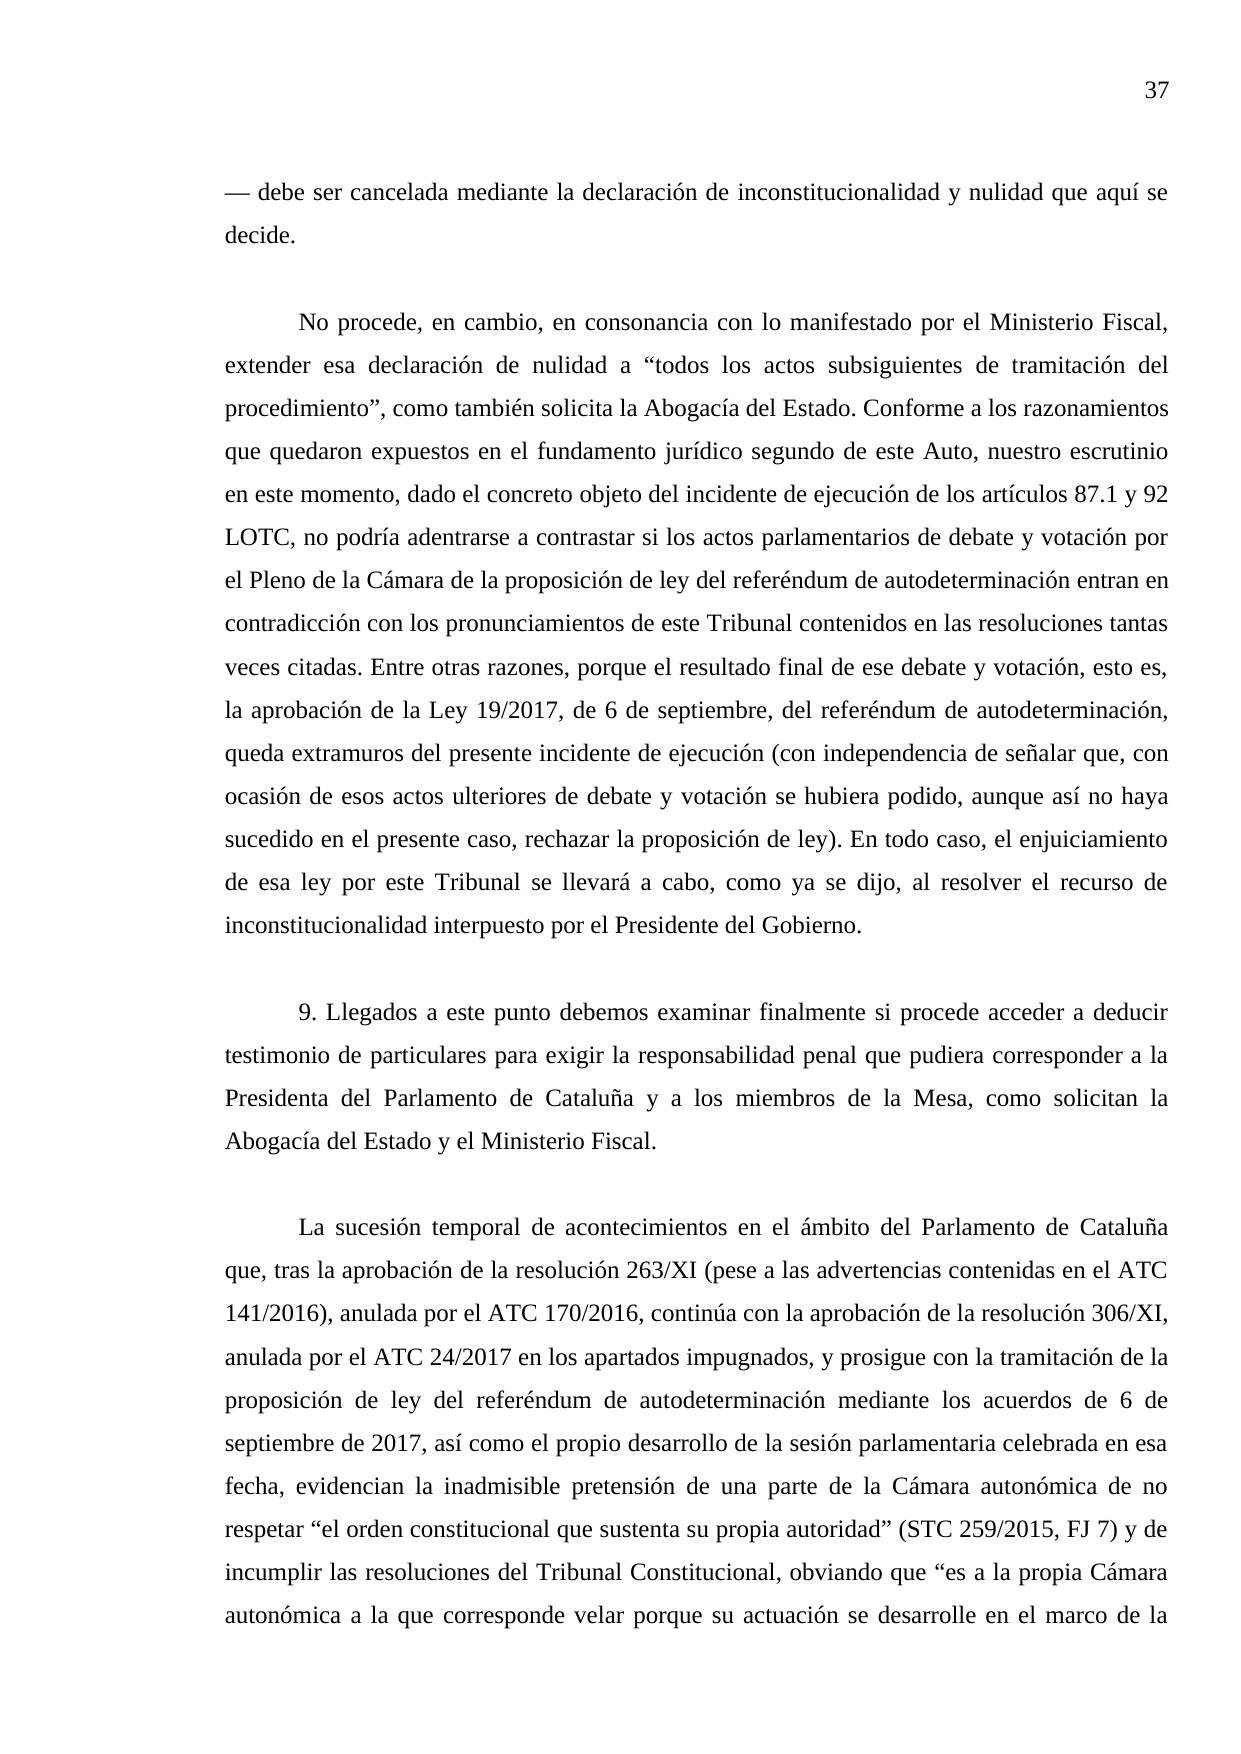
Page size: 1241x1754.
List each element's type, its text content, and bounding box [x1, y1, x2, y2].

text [224, 1212, 1169, 1629]
text No procede, en cambio, en consonancia con lo manifestado por el Ministerio Fiscal, extender esa declaración de nulidad a “todos los actos subsiguientes de tramitación del procedimiento”, como también solicita la Abogacía del Estado. Conforme a los razonamientos que quedaron expuestos en el fundamento jurídico segundo de este Auto, nuestro escrutinio en este momento, dado el concreto objeto del incidente de ejecución de los artículos 87.1 y 92 LOTC, no podría adentrarse a contrastar si los actos parlamentarios de debate y votación por el Pleno de la Cámara de la proposición de ley del referéndum de autodeterminación entran en contradicción con los pronunciamientos de este Tribunal contenidos en las resoluciones tantas veces citadas. Entre otras razones, porque el resultado final de ese debate y votación, esto es, la aprobación de la Ley 19/2017, de 6 de septiembre, del referéndum de autodeterminación, queda extramuros del presente incidente de ejecución (con independencia de señalar que, con ocasión de esos actos ulteriores de debate y votación se hubiera podido, aunque así no haya sucedido en el presente caso, rechazar la proposición de ley). En todo caso, el enjuiciamiento de esa ley por este Tribunal se llevará a cabo, como ya se dijo, al resolver el recurso de inconstitucionalidad interpuesto por el Presidente del Gobierno. [224, 307, 1169, 939]
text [224, 177, 1169, 249]
text 9. Llegados a este punto debemos examinar finalmente si procede acceder a deducir testimonio de particulares para exigir la responsabilidad penal que pudiera corresponder a la Presidenta del Parlamento de Cataluña y a los miembros de la Mesa, como solicitan la Abogacía del Estado y el Ministerio Fiscal. [224, 997, 1169, 1155]
